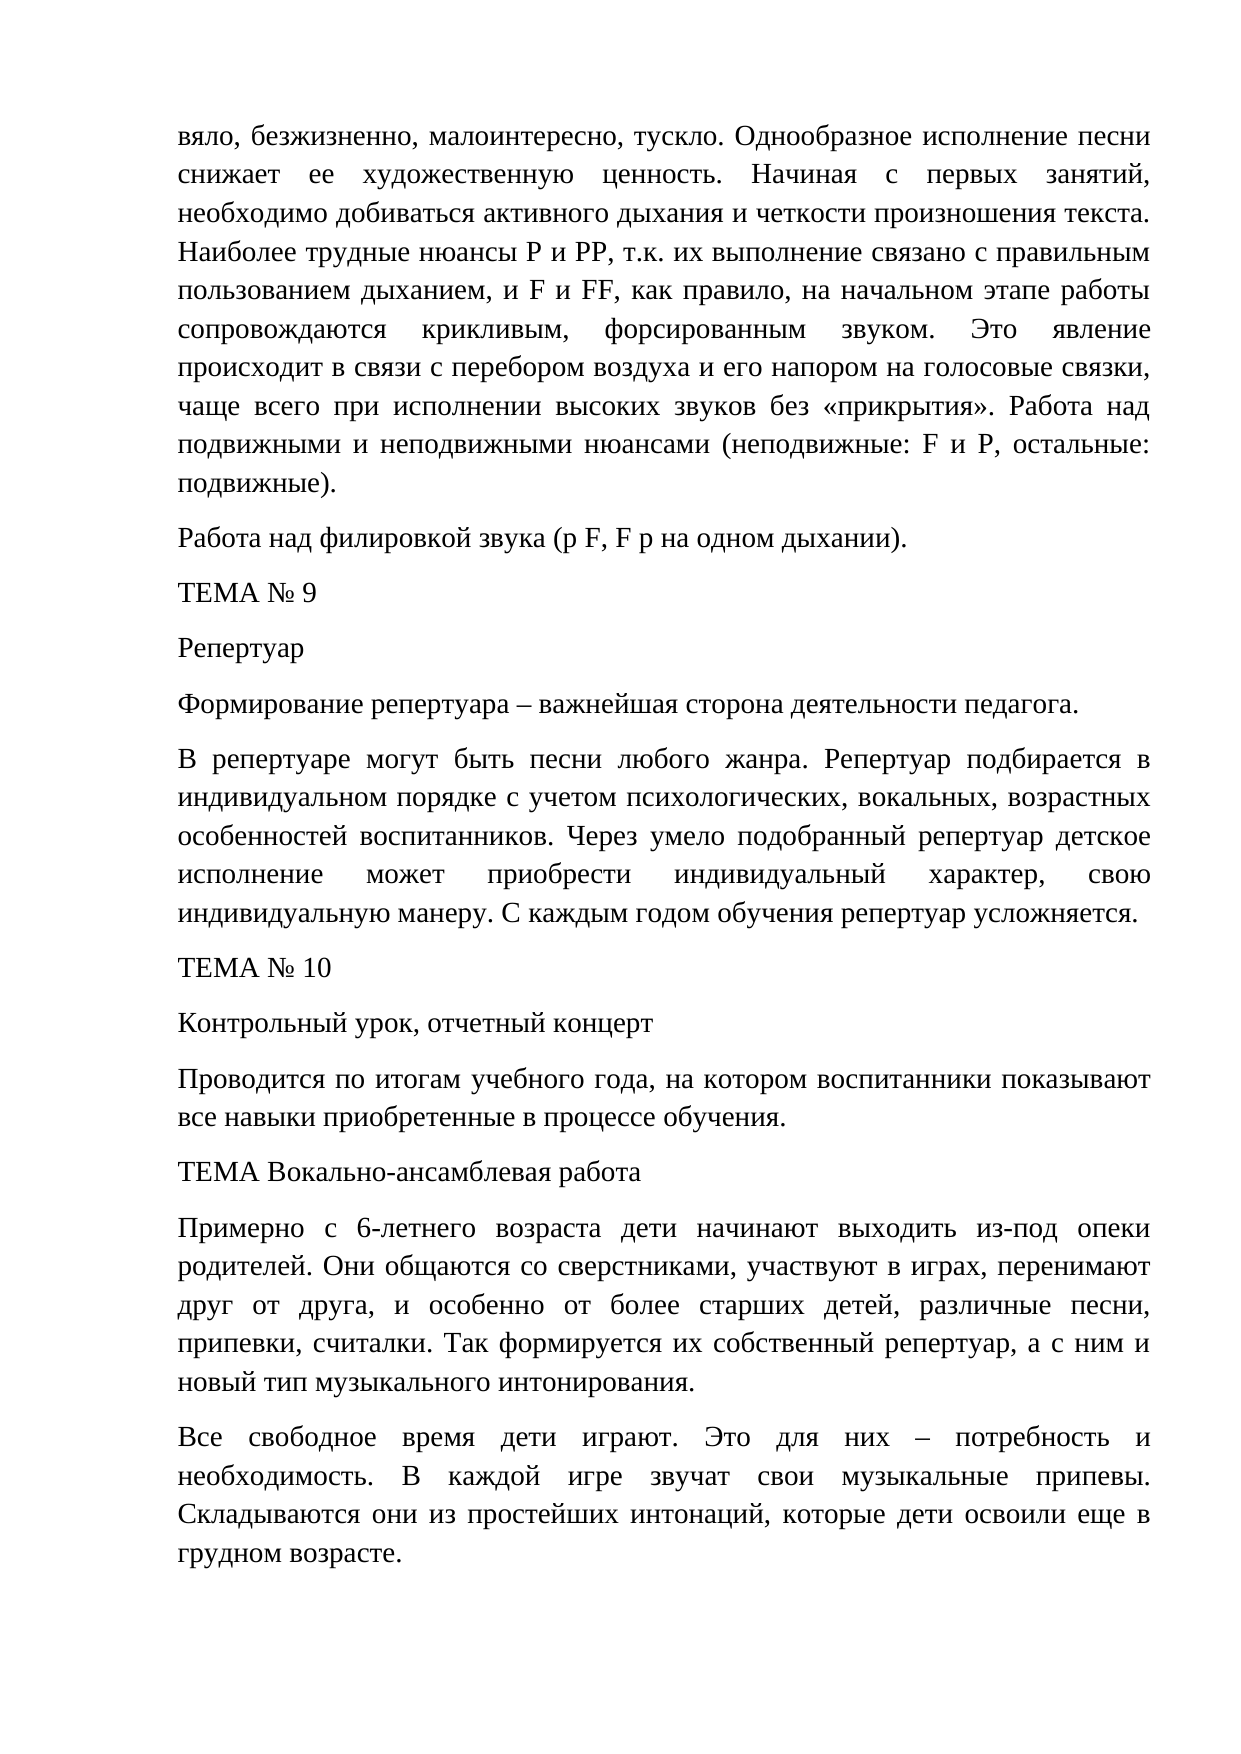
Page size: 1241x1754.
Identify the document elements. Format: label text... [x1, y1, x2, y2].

text ТЕМА Вокально-ансамблевая работа [177, 1154, 1152, 1188]
text Примерно с 6-летнего возраста дети начинают выходить из-под опеки родителей. Они общаются со сверстниками, участвуют в играх, перенимают друг от друга, и особенно от более старших детей, различные песни, припевки, считалки. Так формируется их собственный репертуар, а с ним и новый тип музыкального интонирования. [177, 1210, 1152, 1397]
text Все свободное время дети играют. Это для них – потребность и необходимость. В каждой игре звучат свои музыкальные припевы. Складываются они из простейших интонаций, которые дети освоили еще в грудном возрасте. [177, 1419, 1152, 1568]
text В репертуаре могут быть песни любого жанра. Репертуар подбирается в индивидуальном порядке с учетом психологических, вокальных, возрастных особенностей воспитанников. Через умело подобранный репертуар детское исполнение может приобрести индивидуальный характер, свою индивидуальную манеру. С каждым годом обучения репертуар усложняется. [177, 741, 1152, 929]
text Проводится по итогам учебного года, на котором воспитанники показывают все навыки приобретенные в процессе обучения. [177, 1061, 1152, 1133]
text Репертуар [177, 631, 1152, 664]
text ТЕМА № 10 [177, 950, 1152, 984]
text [177, 118, 1152, 498]
text ТЕМА № 9 [177, 575, 1152, 609]
text Формирование репертуара – важнейшая сторона деятельности педагога. [177, 686, 1152, 719]
text Контрольный урок, отчетный концерт [177, 1006, 1152, 1039]
text Работа над филировкой звука (р F, F р на одном дыхании). [177, 520, 1152, 554]
